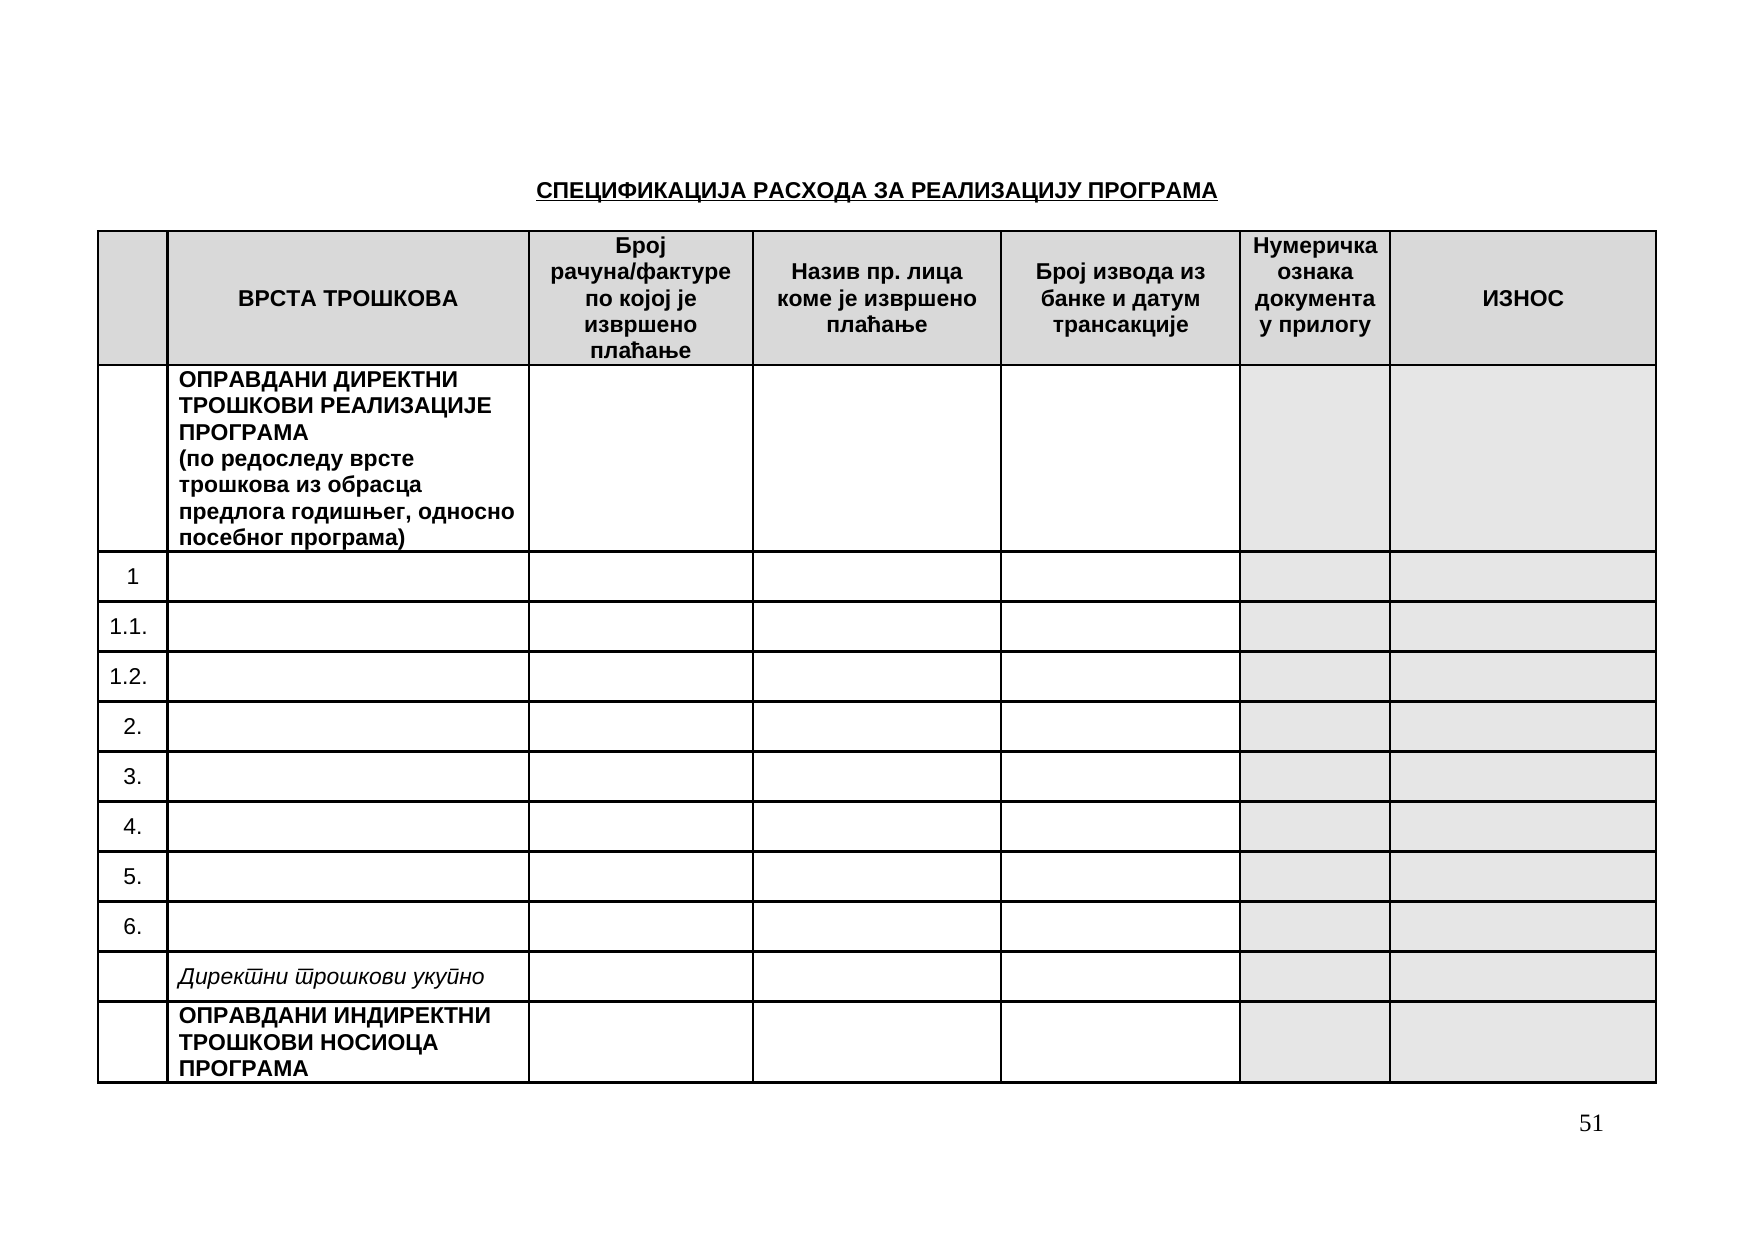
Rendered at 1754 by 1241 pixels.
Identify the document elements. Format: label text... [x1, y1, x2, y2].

table_cell Директни трошкови укупно [169, 953, 528, 1000]
table_cell [1241, 703, 1389, 750]
table_cell [1002, 703, 1239, 750]
table_cell [754, 953, 1000, 1000]
table_cell [530, 653, 752, 700]
table_cell [754, 853, 1000, 900]
table_cell [1002, 903, 1239, 950]
table_cell ОПРАВДАНИ ДИРЕКТНИ ТРОШКОВИ РЕАЛИЗАЦИЈЕ ПРОГРАМА (по редоследу врсте трошкова из обрасца предлога годишњег, односно посебног програма) [169, 366, 528, 550]
table_cell [530, 703, 752, 750]
table_cell 1 [99, 553, 166, 600]
table_cell [754, 553, 1000, 600]
table_cell [169, 903, 528, 950]
table_cell [1241, 366, 1389, 550]
table_cell 4. [99, 803, 166, 850]
table_cell [99, 1003, 166, 1081]
table_cell [1391, 653, 1655, 700]
table_cell [1002, 366, 1239, 550]
table_cell [1391, 853, 1655, 900]
table_cell [754, 803, 1000, 850]
table_cell [530, 1003, 752, 1081]
table_cell [169, 553, 528, 600]
table_cell [530, 753, 752, 800]
table_cell 2. [99, 703, 166, 750]
table_cell 5. [99, 853, 166, 900]
table_cell [530, 603, 752, 650]
table_cell [530, 366, 752, 550]
table_cell [169, 653, 528, 700]
table_cell [1391, 553, 1655, 600]
table_cell [1002, 853, 1239, 900]
table_cell [1391, 903, 1655, 950]
table_cell [1241, 903, 1389, 950]
table_cell [1241, 853, 1389, 900]
table_cell [530, 803, 752, 850]
table_cell [1241, 803, 1389, 850]
table_cell [1241, 653, 1389, 700]
table_cell [169, 803, 528, 850]
table_cell [1241, 1003, 1389, 1081]
table_cell [530, 553, 752, 600]
table_cell [1002, 1003, 1239, 1081]
table_header [99, 232, 166, 364]
table_header Број извода из банке и датум трансакције [1002, 232, 1239, 364]
table_cell [1391, 953, 1655, 1000]
table_cell [530, 903, 752, 950]
table_cell [1002, 953, 1239, 1000]
table_cell [1241, 603, 1389, 650]
table_header ИЗНОС [1391, 232, 1655, 364]
table_cell 3. [99, 753, 166, 800]
table_cell 6. [99, 903, 166, 950]
table_cell 1.1. [99, 603, 166, 650]
table_cell [169, 603, 528, 650]
table_cell [1241, 953, 1389, 1000]
table_cell [1002, 753, 1239, 800]
table_cell [99, 953, 166, 1000]
table_cell [169, 703, 528, 750]
table_cell [754, 703, 1000, 750]
table_cell [754, 366, 1000, 550]
table_cell 1.2. [99, 653, 166, 700]
table_cell [1391, 703, 1655, 750]
table_cell [1391, 803, 1655, 850]
table_cell [1002, 803, 1239, 850]
table_cell [1241, 753, 1389, 800]
table_cell [1002, 653, 1239, 700]
text СПЕЦИФИКАЦИЈА РАСХОДА ЗА РЕАЛИЗАЦИЈУ ПРОГРАМА [150, 177, 1604, 203]
table_cell [169, 753, 528, 800]
table_cell [1002, 553, 1239, 600]
table_cell [530, 853, 752, 900]
table_cell [754, 603, 1000, 650]
table_cell [530, 953, 752, 1000]
table_header Назив пр. лица коме је извршено плаћање [754, 232, 1000, 364]
table_cell [99, 366, 166, 550]
table_cell [1391, 366, 1655, 550]
table_cell [754, 753, 1000, 800]
table_cell [754, 1003, 1000, 1081]
table_header Број рачуна/фактуре по којој је извршено плаћање [530, 232, 752, 364]
table_cell [754, 903, 1000, 950]
table_header Нумеричка ознака документа у прилогу [1241, 232, 1389, 364]
table_cell [1002, 603, 1239, 650]
table_cell [1391, 1003, 1655, 1081]
table_cell [1391, 603, 1655, 650]
table_cell [1391, 753, 1655, 800]
table_header ВРСТА ТРОШКОВА [169, 232, 528, 364]
table_cell [169, 853, 528, 900]
table_cell [1241, 553, 1389, 600]
table_cell ОПРАВДАНИ ИНДИРЕКТНИ ТРОШКОВИ НОСИОЦА ПРОГРАМА [169, 1003, 528, 1081]
table_cell [754, 653, 1000, 700]
